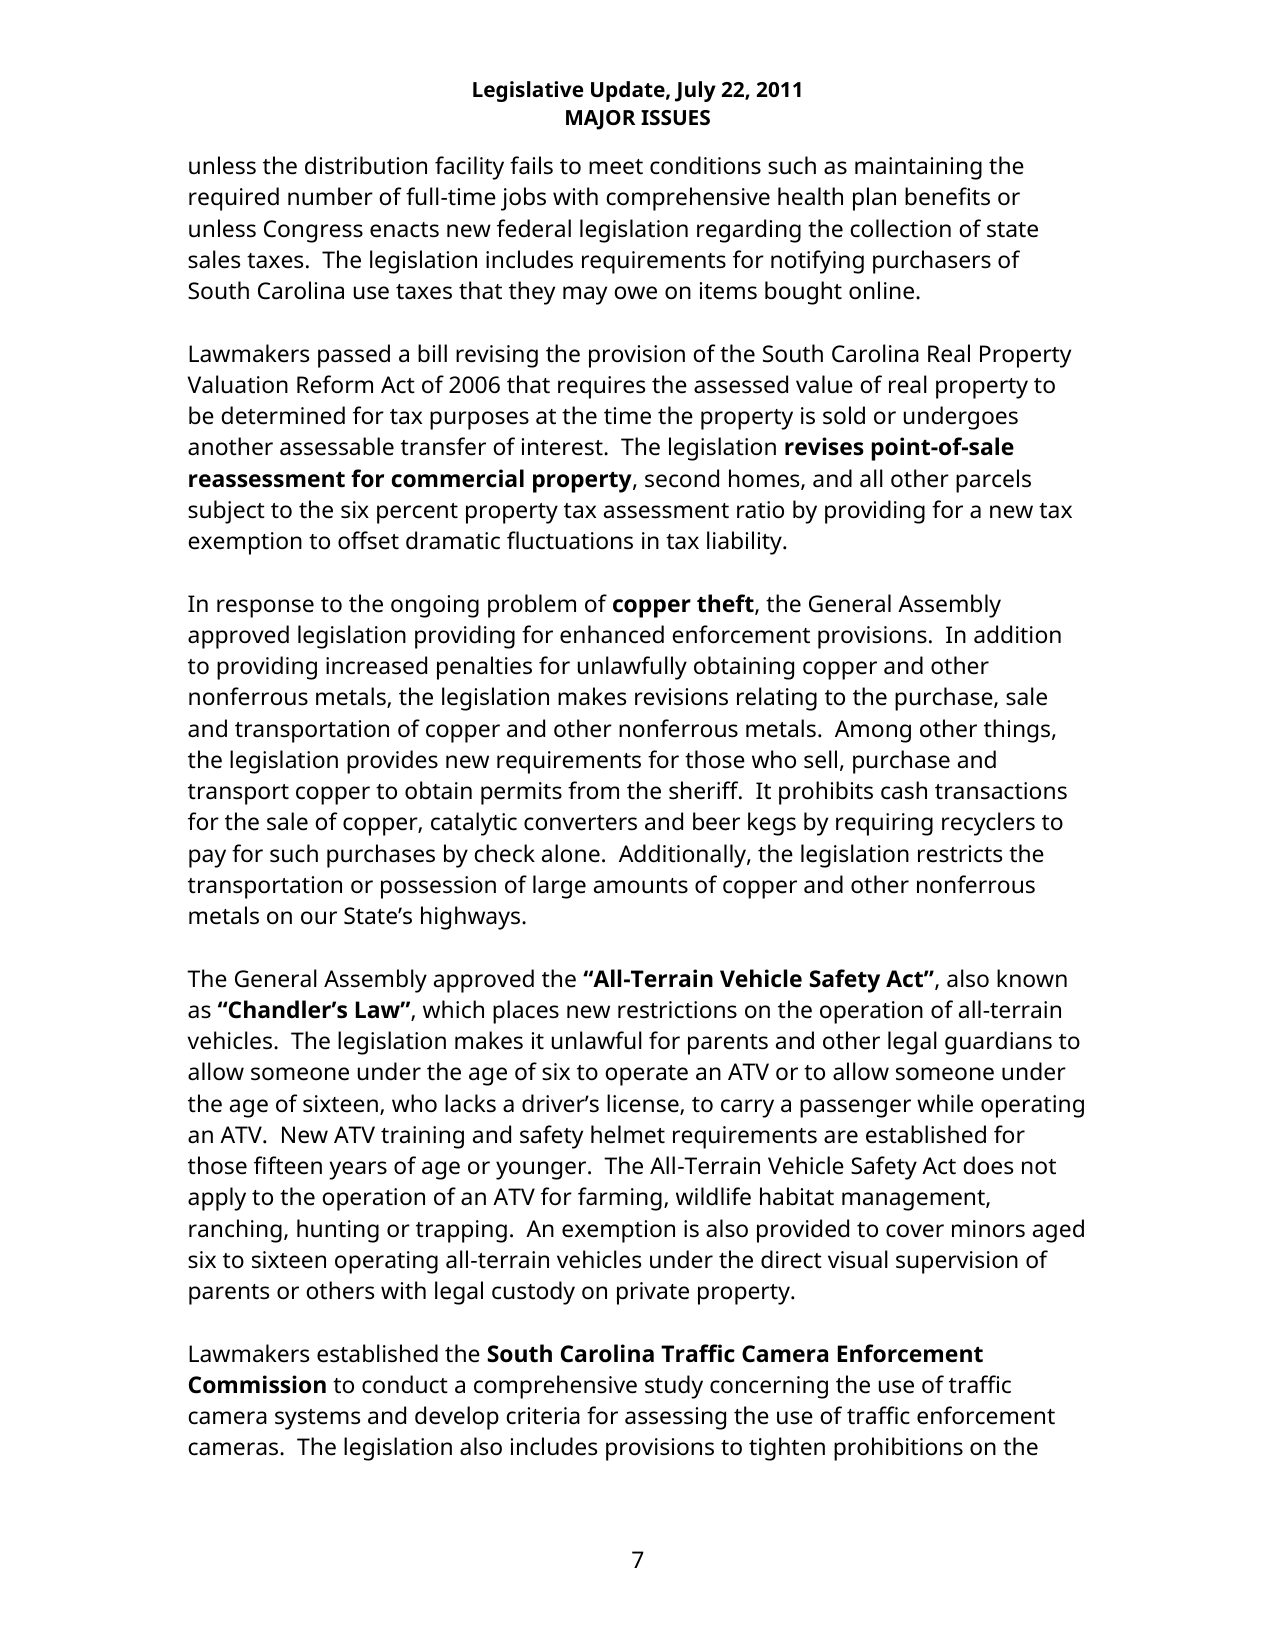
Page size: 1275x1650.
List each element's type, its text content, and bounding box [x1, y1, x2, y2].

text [187, 1337, 1087, 1462]
text Lawmakers passed a bill revising the provision of the South Carolina Real Property Valuation Reform Act of 2006 that requires the assessed value of real property to be determined for tax purposes at the time the property is sold or undergoes another assessable transfer of interest. The legislation revises point-of-sale reassessment for commercial property, second homes, and all other parcels subject to the six percent property tax assessment ratio by providing for a new tax exemption to offset dramatic fluctuations in tax liability. [187, 337, 1087, 556]
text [187, 150, 1087, 306]
text The General Assembly approved the “All-Terrain Vehicle Safety Act”, also known as “Chandler’s Law”, which places new restrictions on the operation of all-terrain vehicles. The legislation makes it unlawful for parents and other legal guardians to allow someone under the age of six to operate an ATV or to allow someone under the age of sixteen, who lacks a driver’s license, to carry a passenger while operating an ATV. New ATV training and safety helmet requirements are established for those fifteen years of age or younger. The All-Terrain Vehicle Safety Act does not apply to the operation of an ATV for farming, wildlife habitat management, ranching, hunting or trapping. An exemption is also provided to cover minors aged six to sixteen operating all-terrain vehicles under the direct visual supervision of parents or others with legal custody on private property. [187, 962, 1087, 1306]
text In response to the ongoing problem of copper theft, the General Assembly approved legislation providing for enhanced enforcement provisions. In addition to providing increased penalties for unlawfully obtaining copper and other nonferrous metals, the legislation makes revisions relating to the purchase, sale and transportation of copper and other nonferrous metals. Among other things, the legislation provides new requirements for those who sell, purchase and transport copper to obtain permits from the sheriff. It prohibits cash transactions for the sale of copper, catalytic converters and beer kegs by requiring recyclers to pay for such purchases by check alone. Additionally, the legislation restricts the transportation or possession of large amounts of copper and other nonferrous metals on our State’s highways. [187, 587, 1087, 931]
